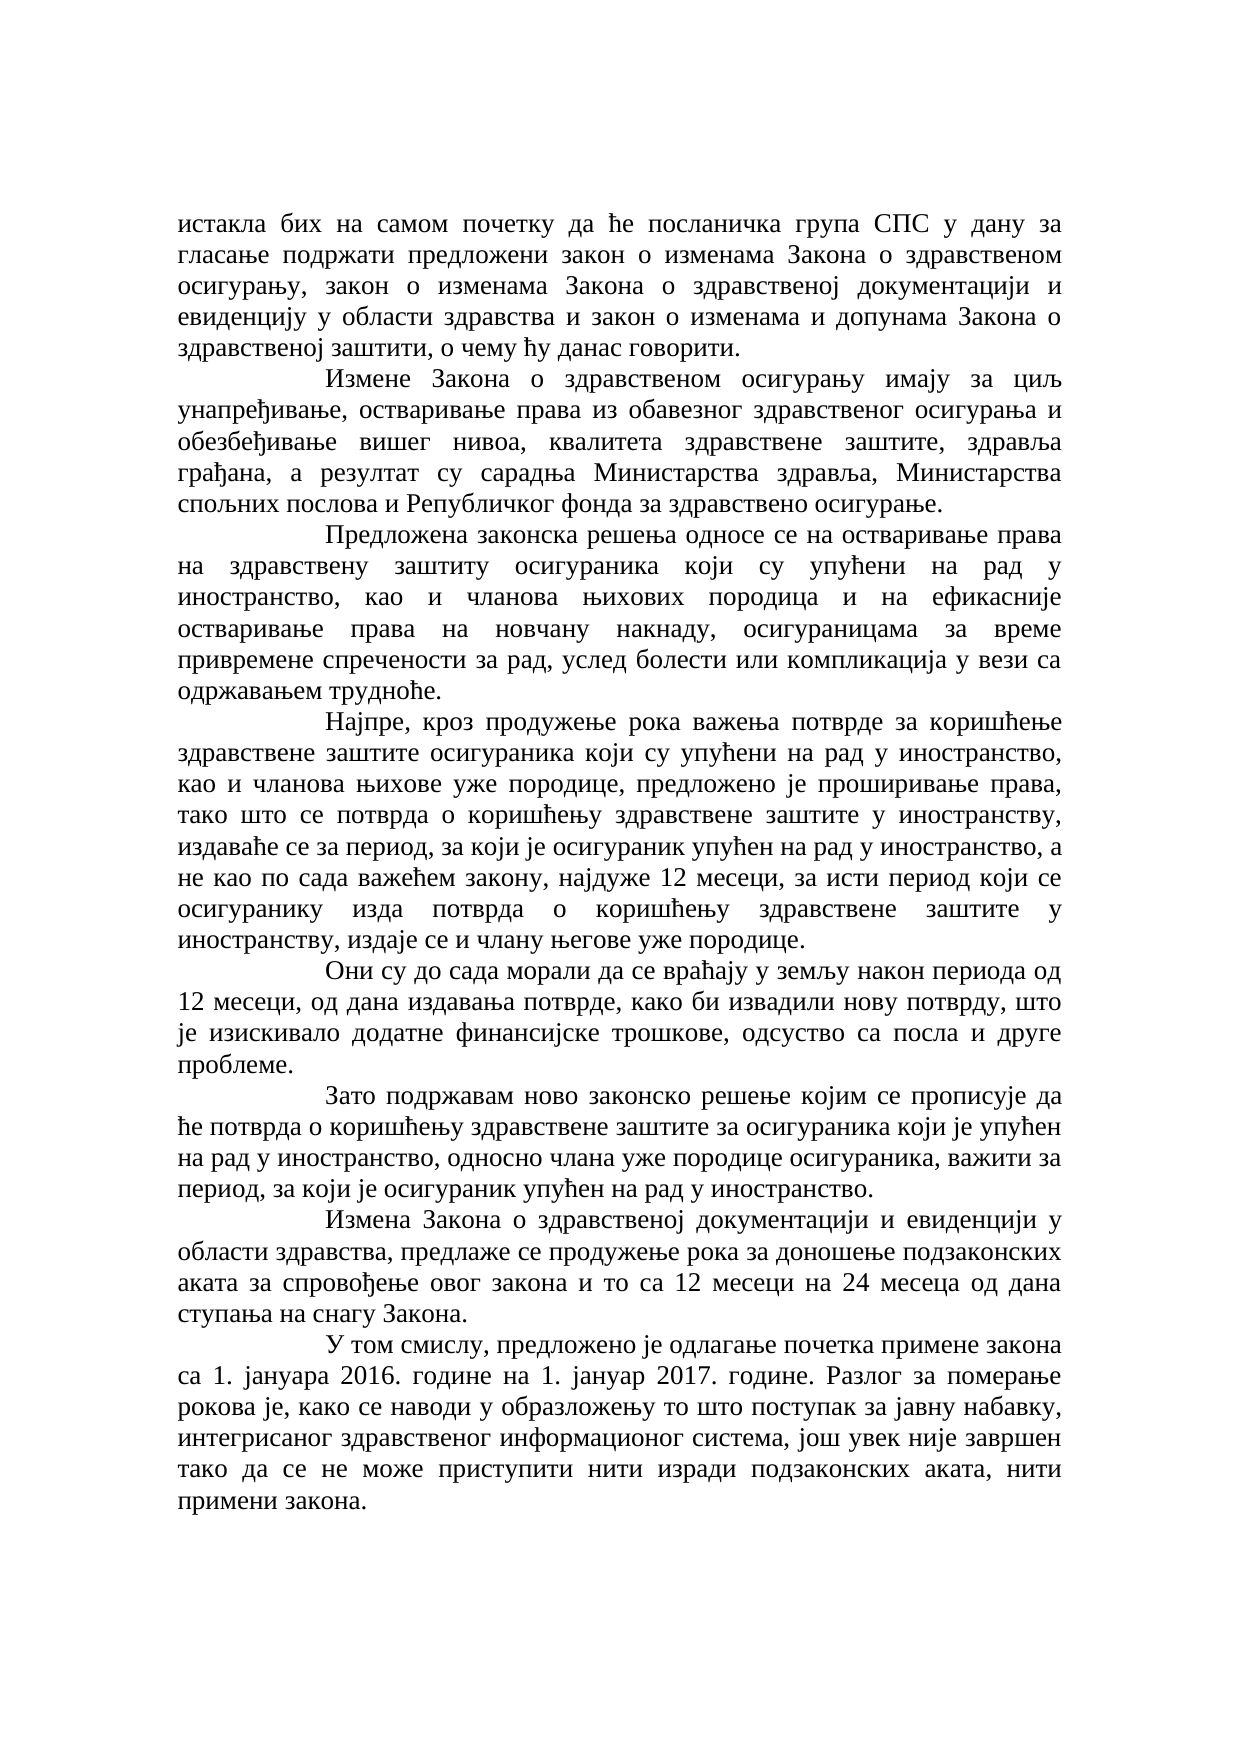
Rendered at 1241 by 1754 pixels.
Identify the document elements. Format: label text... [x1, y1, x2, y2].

text Они су до сада морали да се враћају у земљу након периода од 12 месеци, од дана издавања потврде, како би извадили нову потврду, што је изискивало додатне финансијске трошкове, одсуство са посла и друге проблеме. [177, 954, 1063, 1079]
text Измена Закона о здравственој документацији и евиденцији у области здравства, предлаже се продужење рока за доношење подзаконских аката за спровођење овог закона и то са 12 месеци на 24 месеца од дана ступања на снагу Закона. [177, 1203, 1063, 1328]
text У том смислу, предложено је одлагање почетка примене закона са 1. јануара 2016. године на 1. јануар 2017. године. Разлог за померање рокова је, како се наводи у образложењу то што поступак за јавну набавку, интегрисаног здравственог информационог система, још увек није завршен тако да се не може приступити нити изради подзаконских аката, нити примени закона. [177, 1328, 1063, 1515]
text Предложена законска решења односе се на остваривање права на здравствену заштиту осигураника који су упућени на рад у иностранство, као и чланова њихових породица и на ефикасније остваривање права на новчану накнаду, осигураницама за време привремене спречености за рад, услед болести или компликација у вези са одржавањем трудноће. [177, 518, 1063, 705]
text Измене Закона о здравственом осигурању имају за циљ унапређивање, остваривање права из обавезног здравственог осигурања и обезбеђивање вишег нивоа, квалитета здравствене заштите, здравља грађана, а резултат су сарадња Министарства здравља, Министарства спољних послова и Републичког фонда за здравствено осигурање. [177, 362, 1063, 518]
text Најпре, кроз продужење рока важења потврде за коришћење здравствене заштите осигураника који су упућени на рад у иностранство, као и чланова њихове уже породице, предложено је проширивање права, тако што се потврда о коришћењу здравствене заштите у иностранству, издаваће се за период, за који је осигураник упућен на рад у иностранство, а не као по сада важећем закону, најдуже 12 месеци, за исти период који се осигуранику изда потврда о коришћењу здравствене заштите у иностранству, издаје се и члану његове уже породице. [177, 705, 1063, 954]
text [177, 207, 1063, 362]
text Зато подржавам ново законско решење којим се прописује да ће потврда о коришћењу здравствене заштите за осигураника који је упућен на рад у иностранство, односно члана уже породице осигураника, важити за период, за који је осигураник упућен на рад у иностранство. [177, 1079, 1063, 1203]
